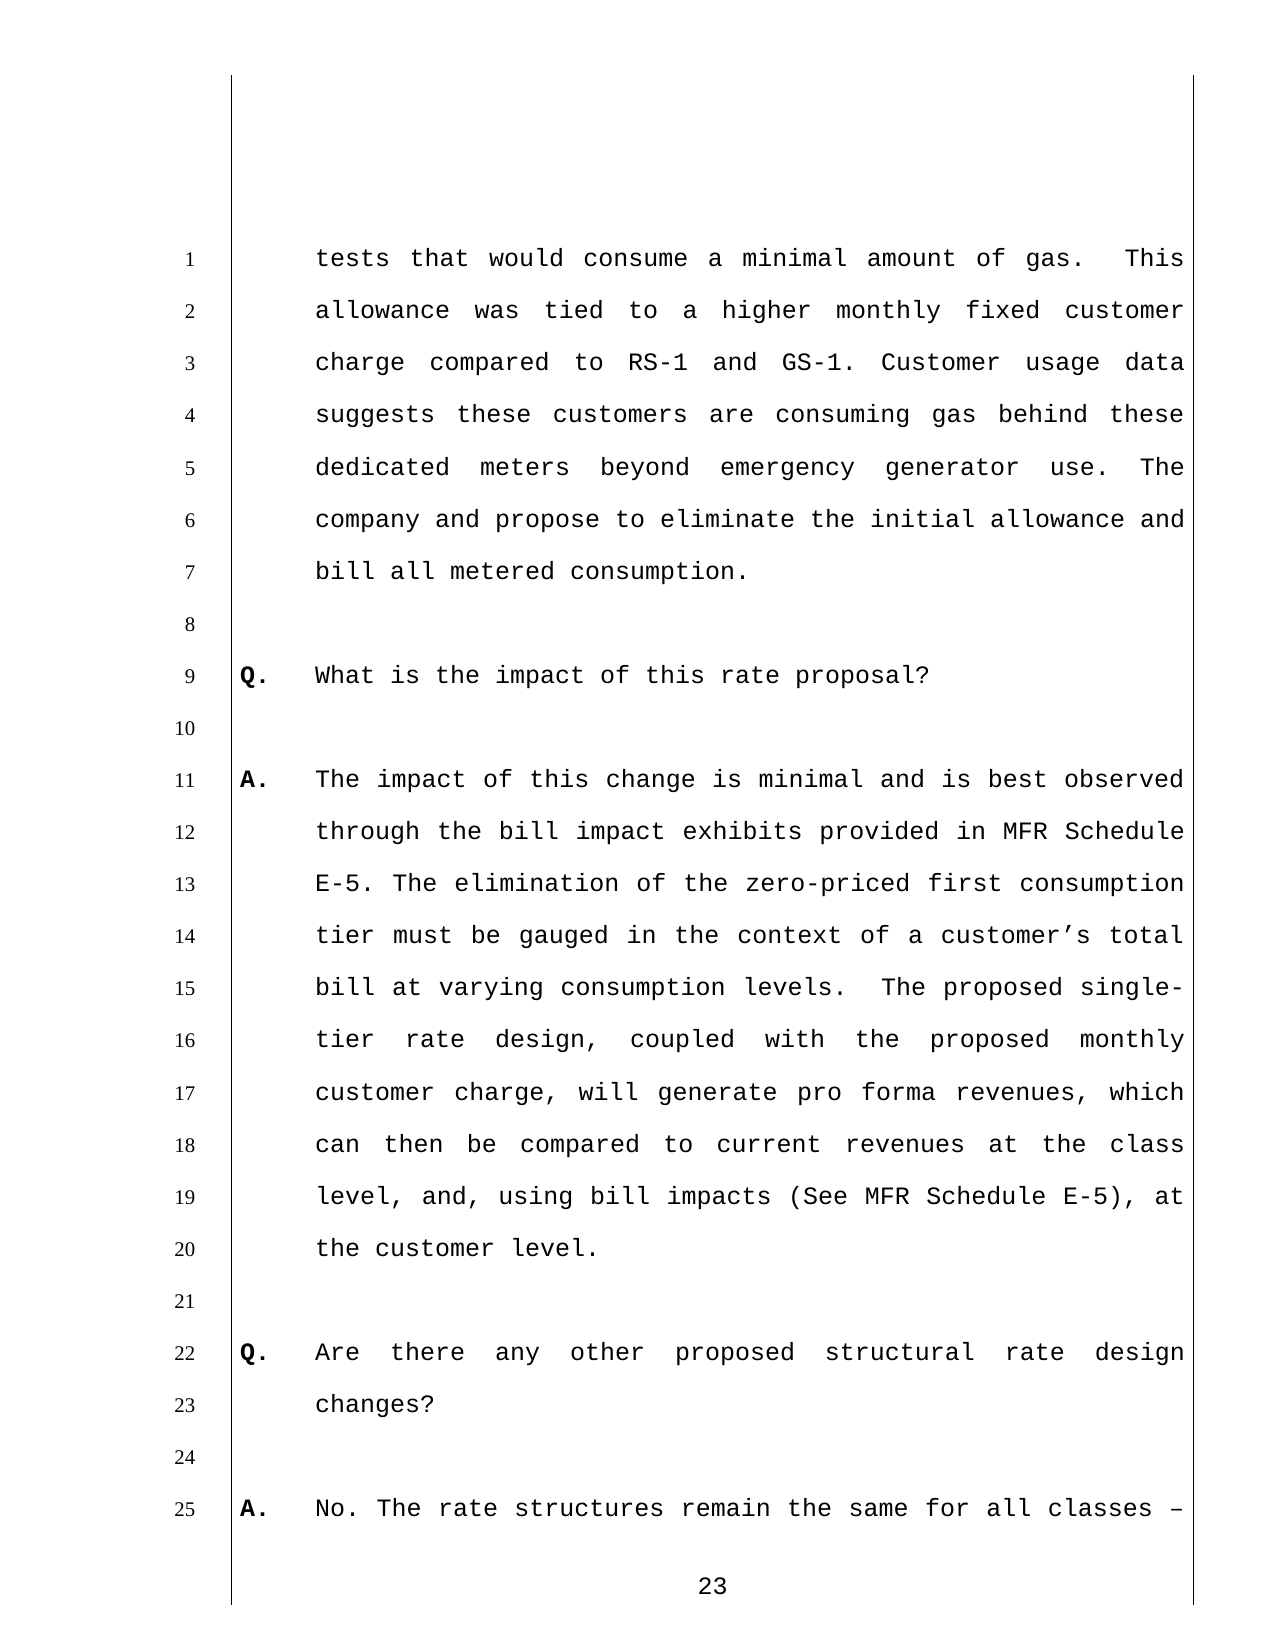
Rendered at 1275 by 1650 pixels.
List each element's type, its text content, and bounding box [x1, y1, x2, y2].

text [240, 225, 1185, 589]
text Q. What is the impact of this rate proposal? [240, 642, 1185, 694]
text Q. Are there any other proposed structural rate design changes? [240, 1319, 1185, 1423]
text A. The impact of this change is minimal and is best observed through the bill impact exhibits provided in MFR Schedule E-5. The elimination of the zero-priced first consumption tier must be gauged in the context of a customer’s total bill at varying consumption levels. The proposed single-tier rate design, coupled with the proposed monthly customer charge, will generate pro forma revenues, which can then be compared to current revenues at the class level, and, using bill impacts (See MFR Schedule E-5), at the customer level. [240, 746, 1185, 1267]
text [240, 1475, 1185, 1527]
